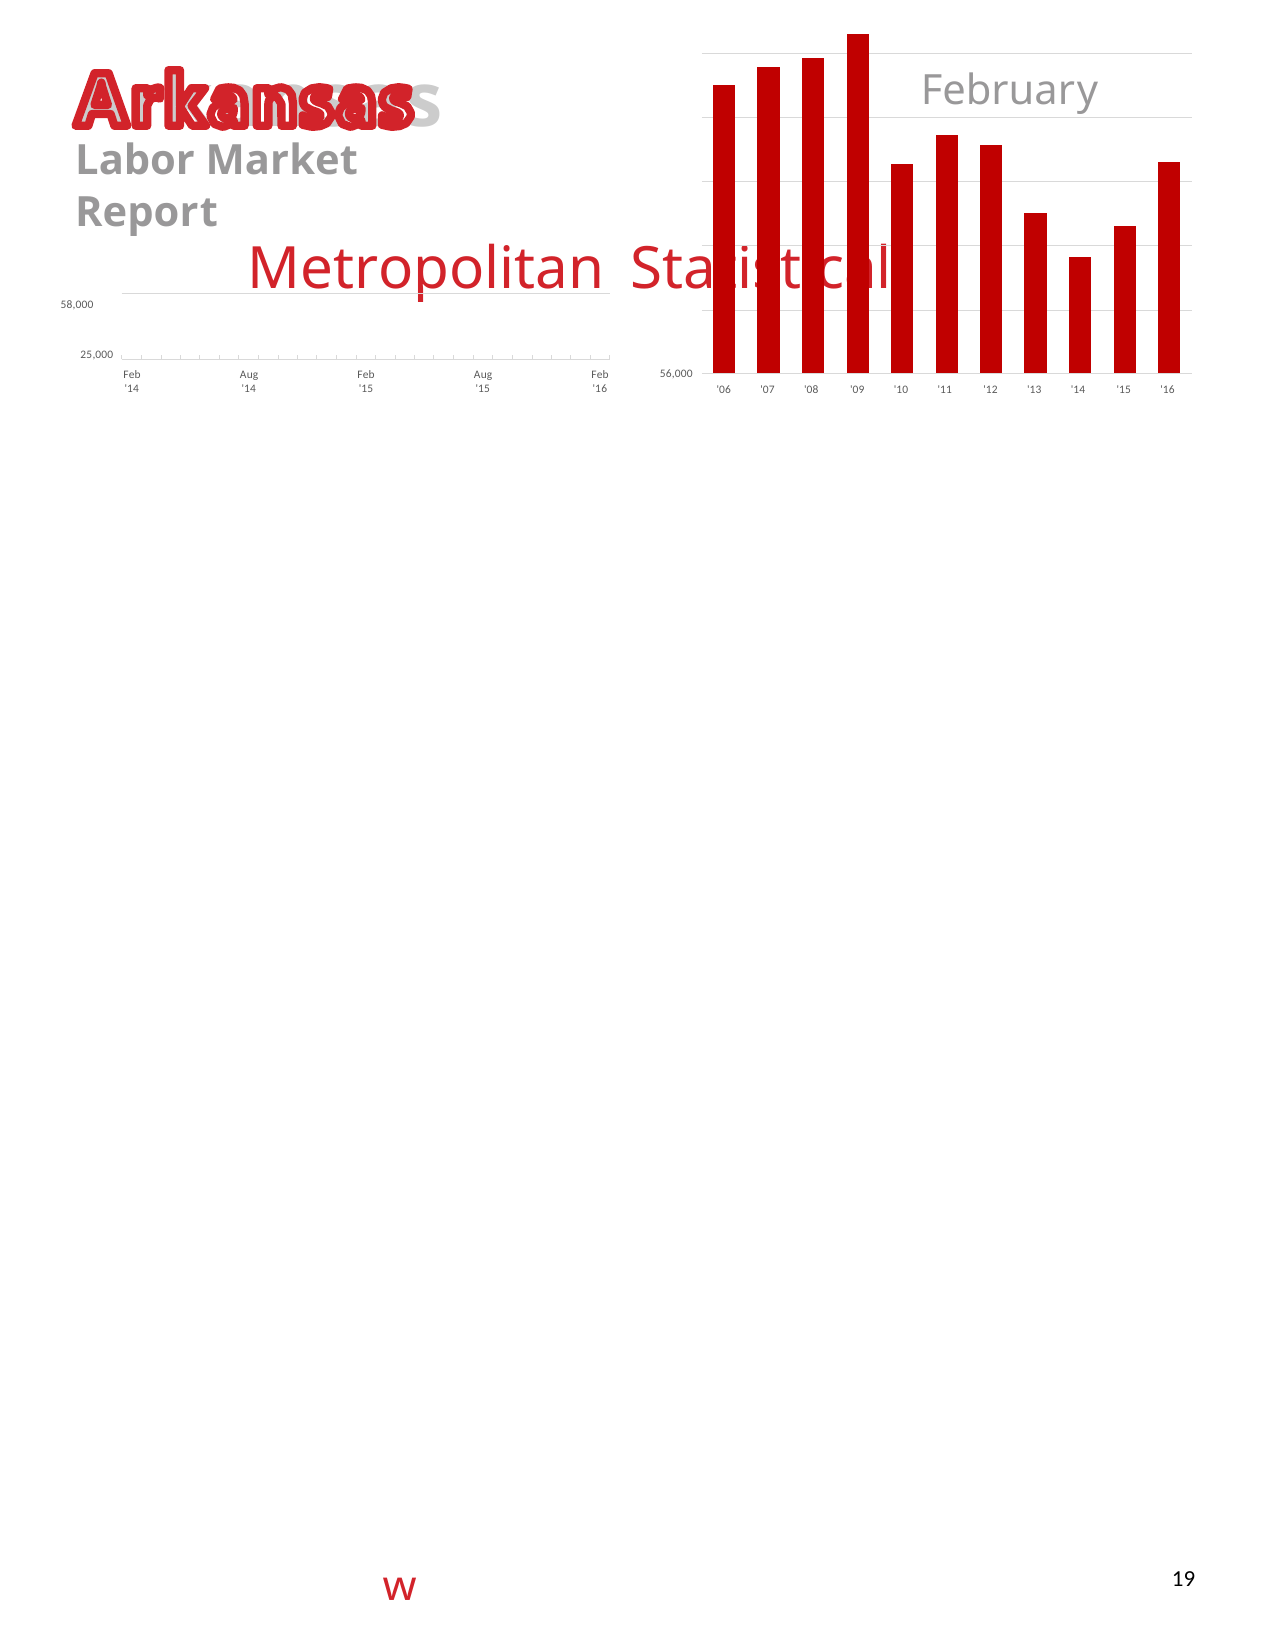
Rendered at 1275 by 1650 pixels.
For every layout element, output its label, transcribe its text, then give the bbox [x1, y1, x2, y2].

text 25,000 [80, 347, 117, 361]
text Aug [473, 367, 497, 381]
text 58,000 [60, 298, 113, 312]
text '06 '07 '08 '09 '10 '11 '12 '13 '14 '15 '16 [716, 382, 1208, 396]
text '14 [124, 382, 144, 396]
text '14 [241, 382, 259, 396]
text Feb [123, 367, 145, 381]
text '15 [358, 382, 378, 396]
text 56,000 [659, 366, 697, 380]
text '15 [475, 382, 493, 396]
text '16 [592, 382, 612, 396]
text Feb [591, 367, 613, 381]
text Aug [239, 367, 263, 381]
text Feb [357, 367, 379, 381]
